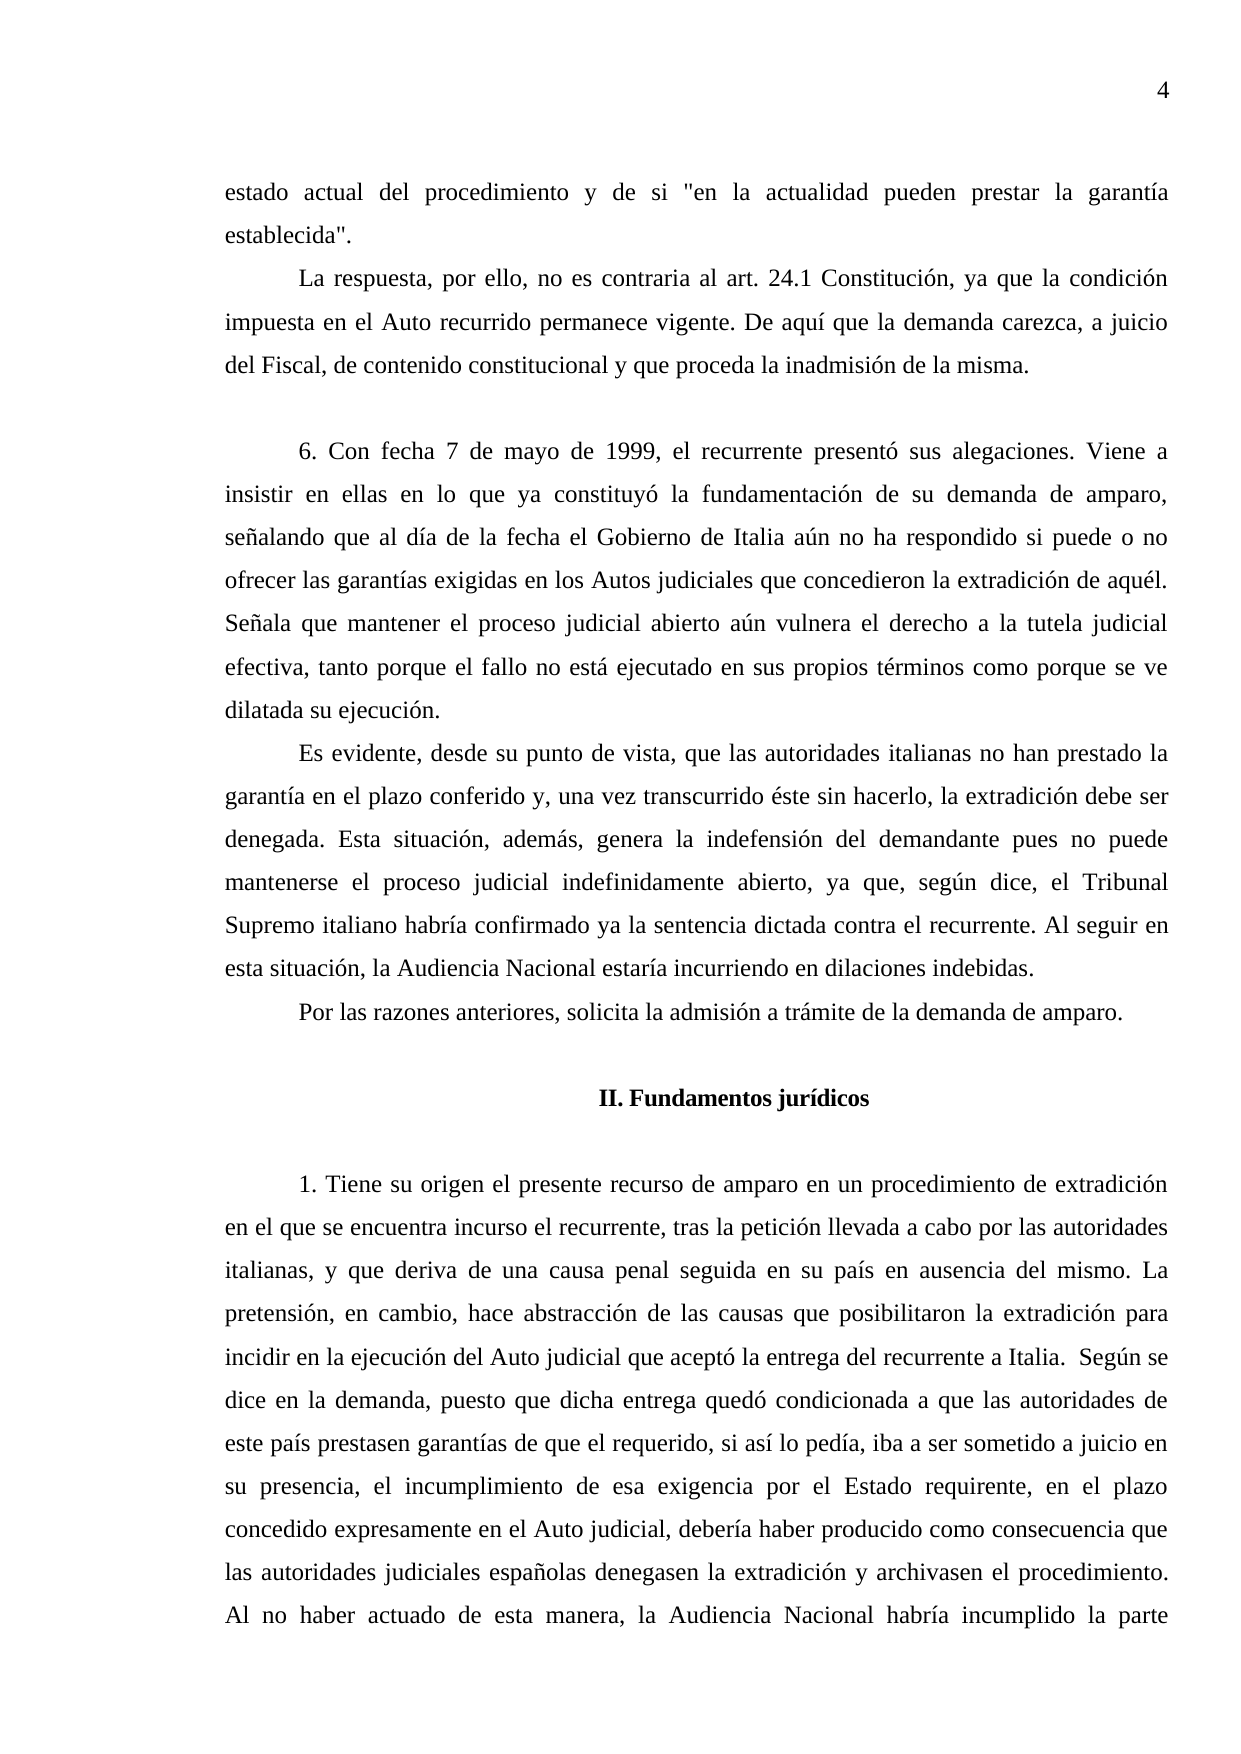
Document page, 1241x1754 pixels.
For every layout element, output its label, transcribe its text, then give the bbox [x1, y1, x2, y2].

text La respuesta, por ello, no es contraria al art. 24.1 Constitución, ya que la condición impuesta en el Auto recurrido permanece vigente. De aquí que la demanda carezca, a juicio del Fiscal, de contenido constitucional y que proceda la inadmisión de la misma. [224, 263, 1169, 378]
text Por las razones anteriores, solicita la admisión a trámite de la demanda de amparo. [224, 997, 1169, 1025]
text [224, 1169, 1169, 1629]
text Es evidente, desde su punto de vista, que las autoridades italianas no han prestado la garantía en el plazo conferido y, una vez transcurrido éste sin hacerlo, la extradición debe ser denegada. Esta situación, además, genera la indefensión del demandante pues no puede mantenerse el proceso judicial indefinidamente abierto, ya que, según dice, el Tribunal Supremo italiano habría confirmado ya la sentencia dictada contra el recurrente. Al seguir en esta situación, la Audiencia Nacional estaría incurriendo en dilaciones indebidas. [224, 738, 1169, 982]
subtitle II. Fundamentos jurídicos [224, 1083, 1169, 1112]
text 6. Con fecha 7 de mayo de 1999, el recurrente presentó sus alegaciones. Viene a insistir en ellas en lo que ya constituyó la fundamentación de su demanda de amparo, señalando que al día de la fecha el Gobierno de Italia aún no ha respondido si puede o no ofrecer las garantías exigidas en los Autos judiciales que concedieron la extradición de aquél. Señala que mantener el proceso judicial abierto aún vulnera el derecho a la tutela judicial efectiva, tanto porque el fallo no está ejecutado en sus propios términos como porque se ve dilatada su ejecución. [224, 436, 1169, 723]
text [224, 177, 1169, 249]
